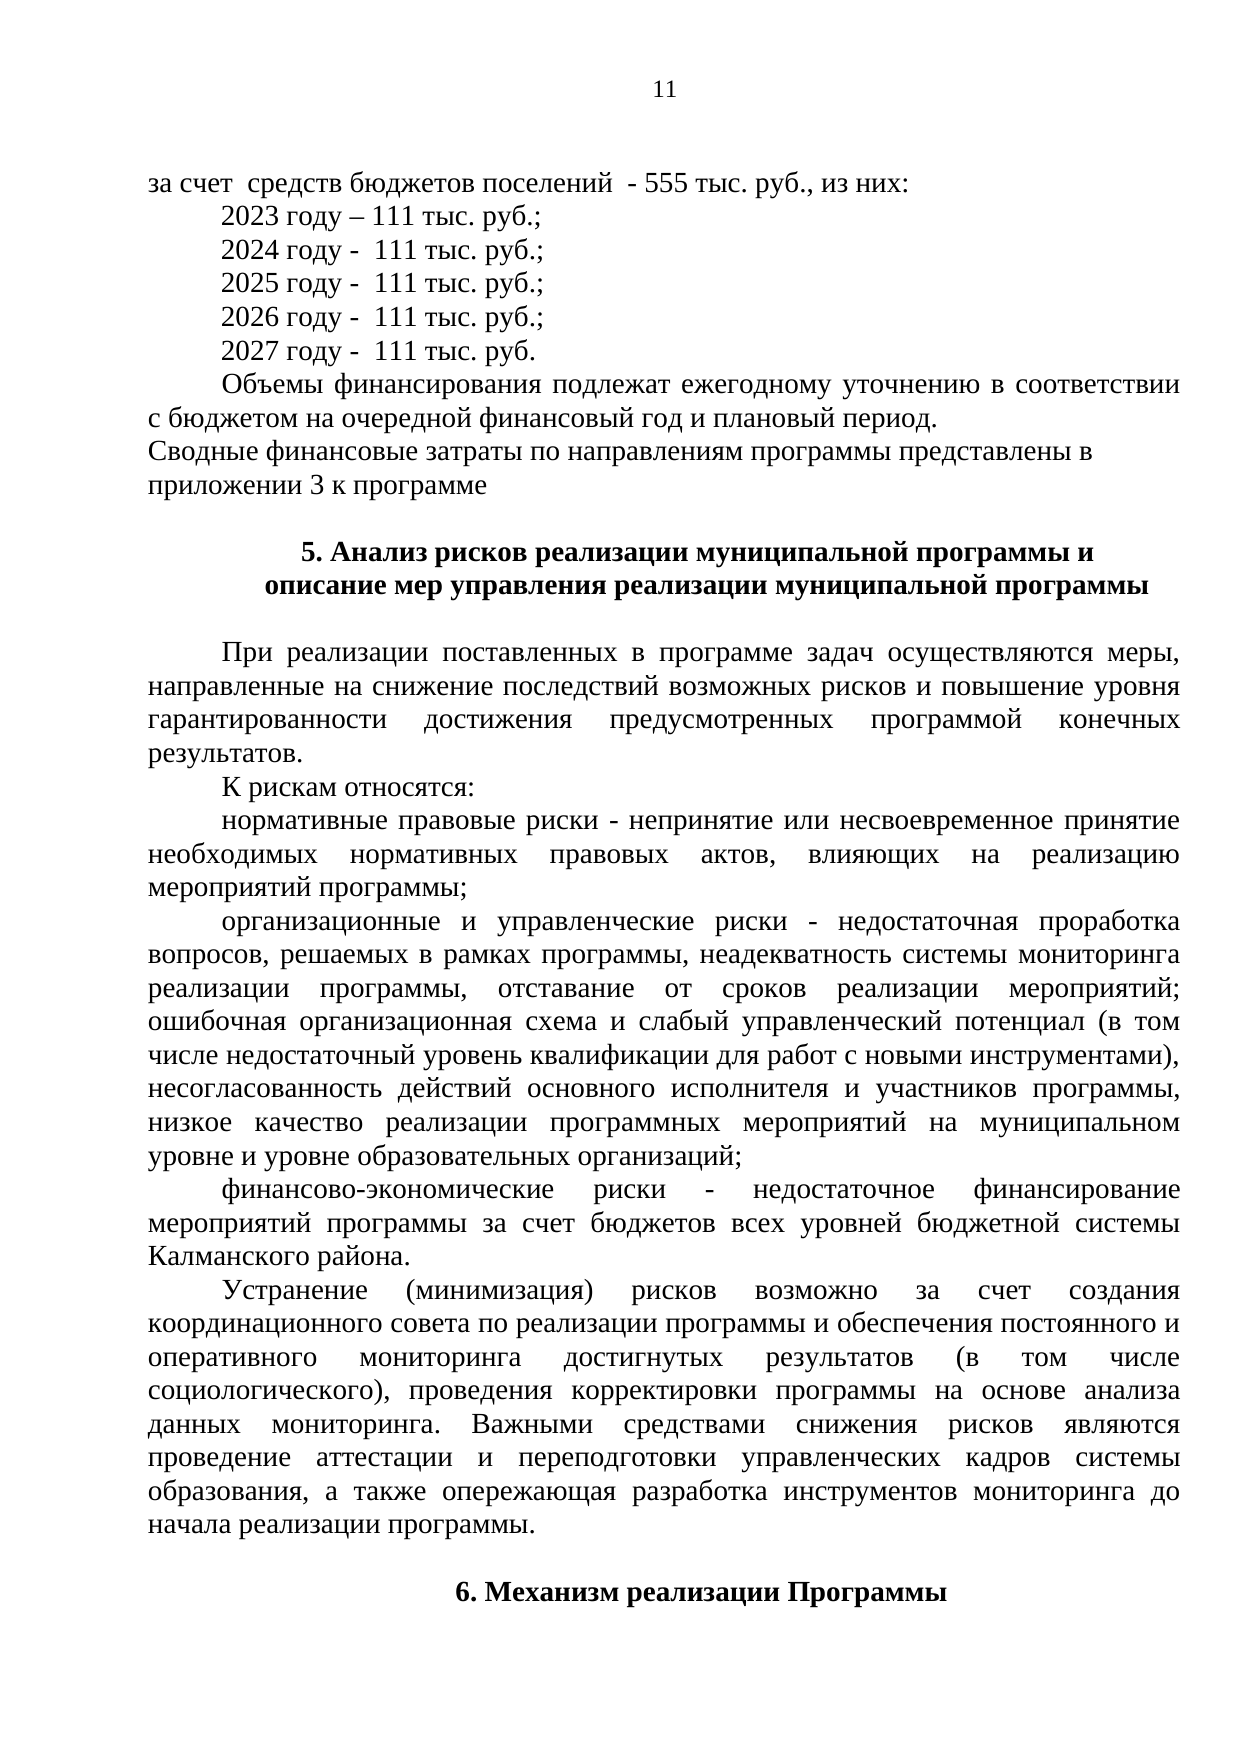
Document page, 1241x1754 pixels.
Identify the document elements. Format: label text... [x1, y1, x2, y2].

text Устранение (минимизация) рисков возможно за счет создания координационного совета по реализации программы и обеспечения постоянного и оперативного мониторинга достигнутых результатов (в том числе социологического), проведения корректировки программы на основе анализа данных мониторинга. Важными средствами снижения рисков являются проведение аттестации и переподготовки управленческих кадров системы образования, а также опережающая разработка инструментов мониторинга до начала реализации программы. [148, 1272, 1181, 1540]
text финансово-экономические риски - недостаточное финансирование мероприятий программы за счет бюджетов всех уровней бюджетной системы Калманского района. [148, 1171, 1181, 1272]
text Сводные финансовые затраты по направлениям программы представлены в приложении 3 к программе [148, 433, 1181, 500]
text 2023 году – 111 тыс. руб.; [148, 198, 1181, 232]
text 2025 году - 111 тыс. руб.; [148, 266, 1181, 299]
text описание мер управления реализации муниципальной программы [148, 567, 1181, 601]
text При реализации поставленных в программе задач осуществляются меры, направленные на снижение последствий возможных рисков и повышение уровня гарантированности достижения предусмотренных программой конечных результатов. [148, 634, 1181, 769]
text за счет средств бюджетов поселений - 555 тыс. руб., из них: [148, 165, 1181, 198]
text 2026 году - 111 тыс. руб.; [148, 299, 1181, 333]
text 5. Анализ рисков реализации муниципальной программы и [148, 534, 1181, 567]
text 6. Механизм реализации Программы [148, 1574, 1181, 1607]
text 2024 году - 111 тыс. руб.; [148, 232, 1181, 266]
text организационные и управленческие риски - недостаточная проработка вопросов, решаемых в рамках программы, неадекватность системы мониторинга реализации программы, отставание от сроков реализации мероприятий; ошибочная организационная схема и слабый управленческий потенциал (в том числе недостаточный уровень квалификации для работ с новыми инструментами), несогласованность действий основного исполнителя и участников программы, низкое качество реализации программных мероприятий на муниципальном уровне и уровне образовательных организаций; [148, 903, 1181, 1171]
text нормативные правовые риски - непринятие или несвоевременное принятие необходимых нормативных правовых актов, влияющих на реализацию мероприятий программы; [148, 802, 1181, 903]
text 2027 году - 111 тыс. руб. [148, 333, 1181, 366]
text Объемы финансирования подлежат ежегодному уточнению в соответствии с бюджетом на очередной финансовый год и плановый период. [148, 366, 1181, 433]
text К рискам относятся: [148, 769, 1181, 802]
